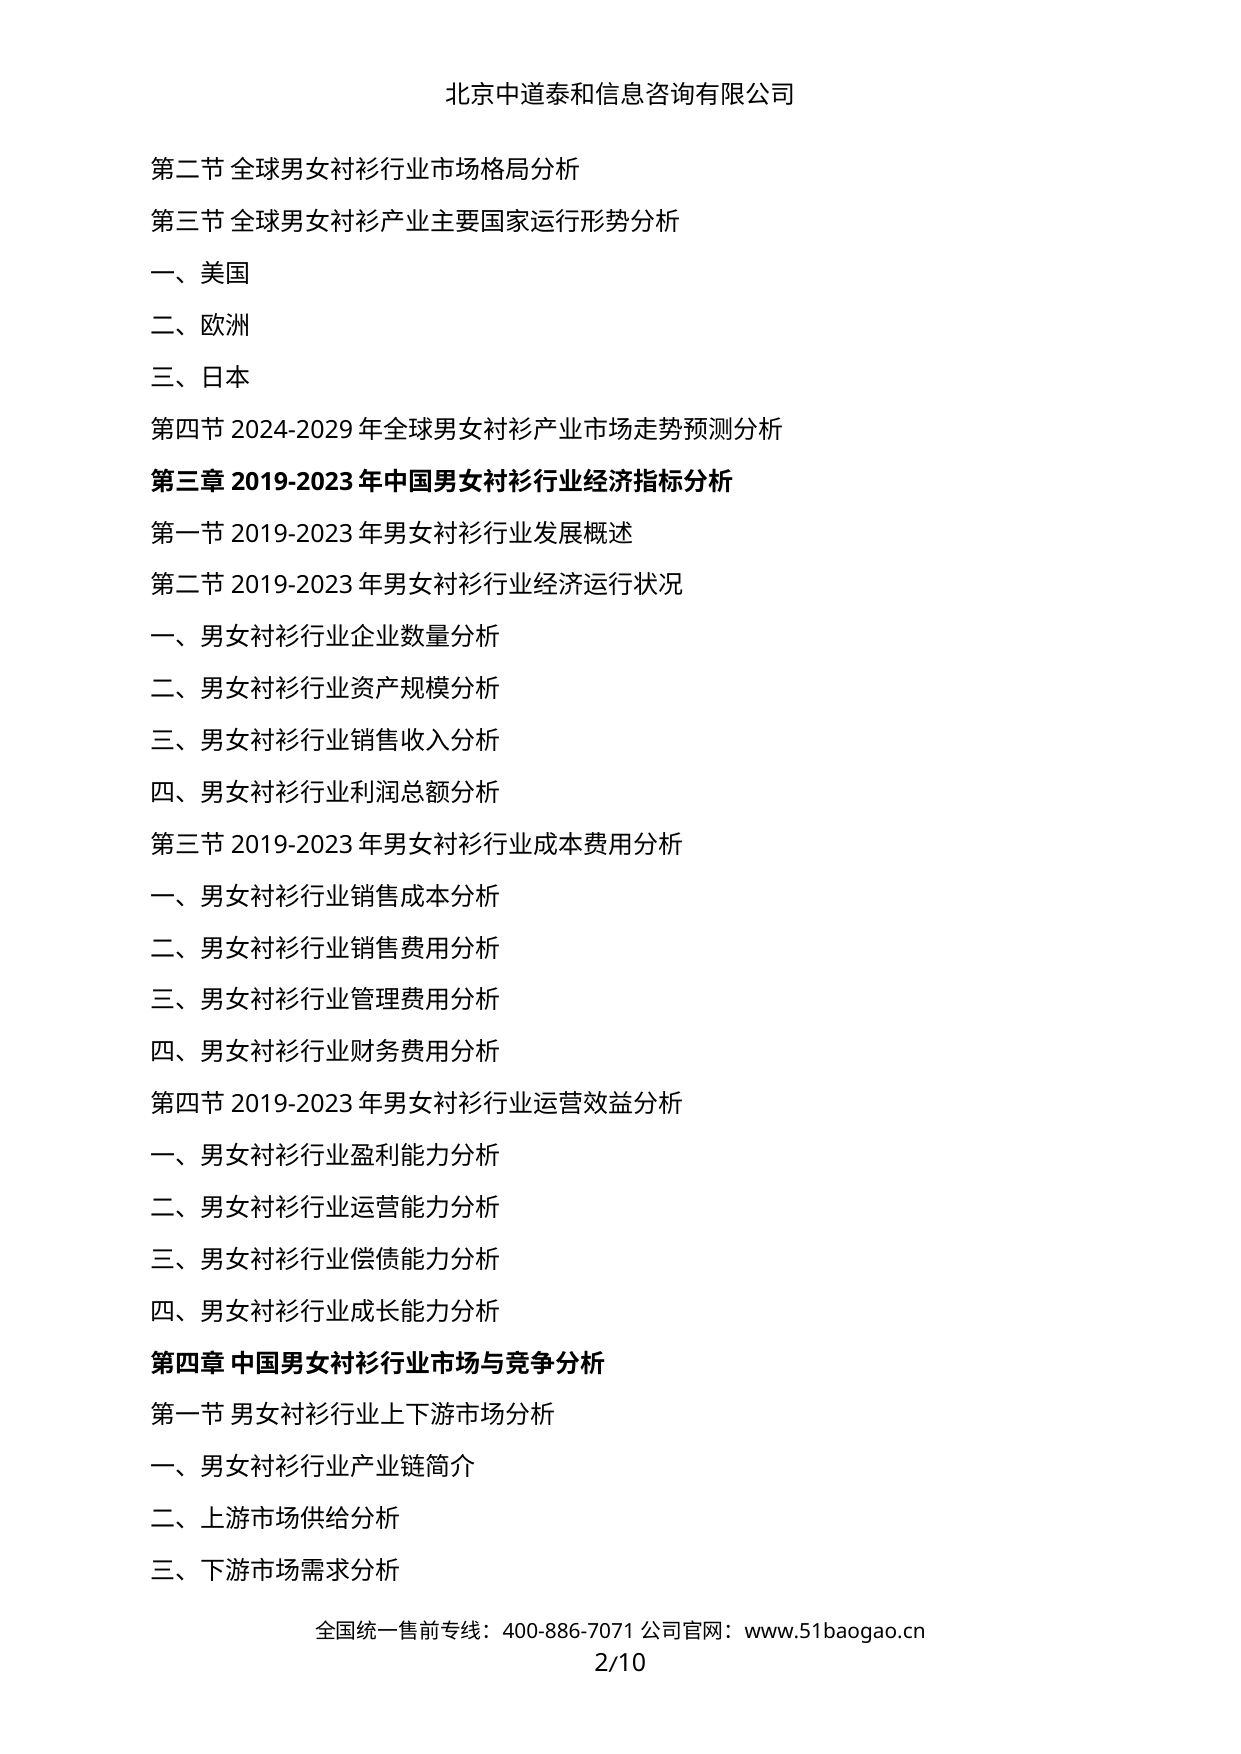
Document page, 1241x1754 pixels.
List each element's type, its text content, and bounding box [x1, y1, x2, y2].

text 三、男女衬衫行业销售收入分析 [150, 721, 1090, 757]
text 一、男女衬衫行业销售成本分析 [150, 876, 1090, 912]
text 二、男女衬衫行业销售费用分析 [150, 928, 1090, 964]
text 第一节 男女衬衫行业上下游市场分析 [150, 1395, 1090, 1431]
text 第三节 全球男女衬衫产业主要国家运行形势分析 [150, 202, 1090, 238]
text 四、男女衬衫行业成长能力分析 [150, 1291, 1090, 1327]
text 三、男女衬衫行业偿债能力分析 [150, 1239, 1090, 1276]
text 第一节 2019-2023年男女衬衫行业发展概述 [150, 513, 1090, 549]
text 第三章 2019-2023年中国男女衬衫行业经济指标分析 [150, 461, 1090, 497]
text 第三节 2019-2023年男女衬衫行业成本费用分析 [150, 824, 1090, 861]
text 一、男女衬衫行业盈利能力分析 [150, 1136, 1090, 1172]
text 一、男女衬衫行业产业链简介 [150, 1447, 1090, 1483]
text 第四节 2024-2029年全球男女衬衫产业市场走势预测分析 [150, 409, 1090, 446]
text 一、美国 [150, 254, 1090, 290]
text 三、男女衬衫行业管理费用分析 [150, 980, 1090, 1016]
text 二、男女衬衫行业运营能力分析 [150, 1187, 1090, 1224]
text 四、男女衬衫行业财务费用分析 [150, 1032, 1090, 1068]
text 第四节 2019-2023年男女衬衫行业运营效益分析 [150, 1084, 1090, 1120]
text 一、男女衬衫行业企业数量分析 [150, 617, 1090, 653]
text 三、日本 [150, 357, 1090, 394]
text 四、男女衬衫行业利润总额分析 [150, 772, 1090, 809]
text 三、下游市场需求分析 [150, 1551, 1090, 1587]
text 第二节 2019-2023年男女衬衫行业经济运行状况 [150, 565, 1090, 601]
text 二、欧洲 [150, 306, 1090, 342]
text 第四章 中国男女衬衫行业市场与竞争分析 [150, 1343, 1090, 1379]
text 第二节 全球男女衬衫行业市场格局分析 [150, 150, 1090, 186]
text 二、上游市场供给分析 [150, 1499, 1090, 1535]
text 二、男女衬衫行业资产规模分析 [150, 669, 1090, 705]
